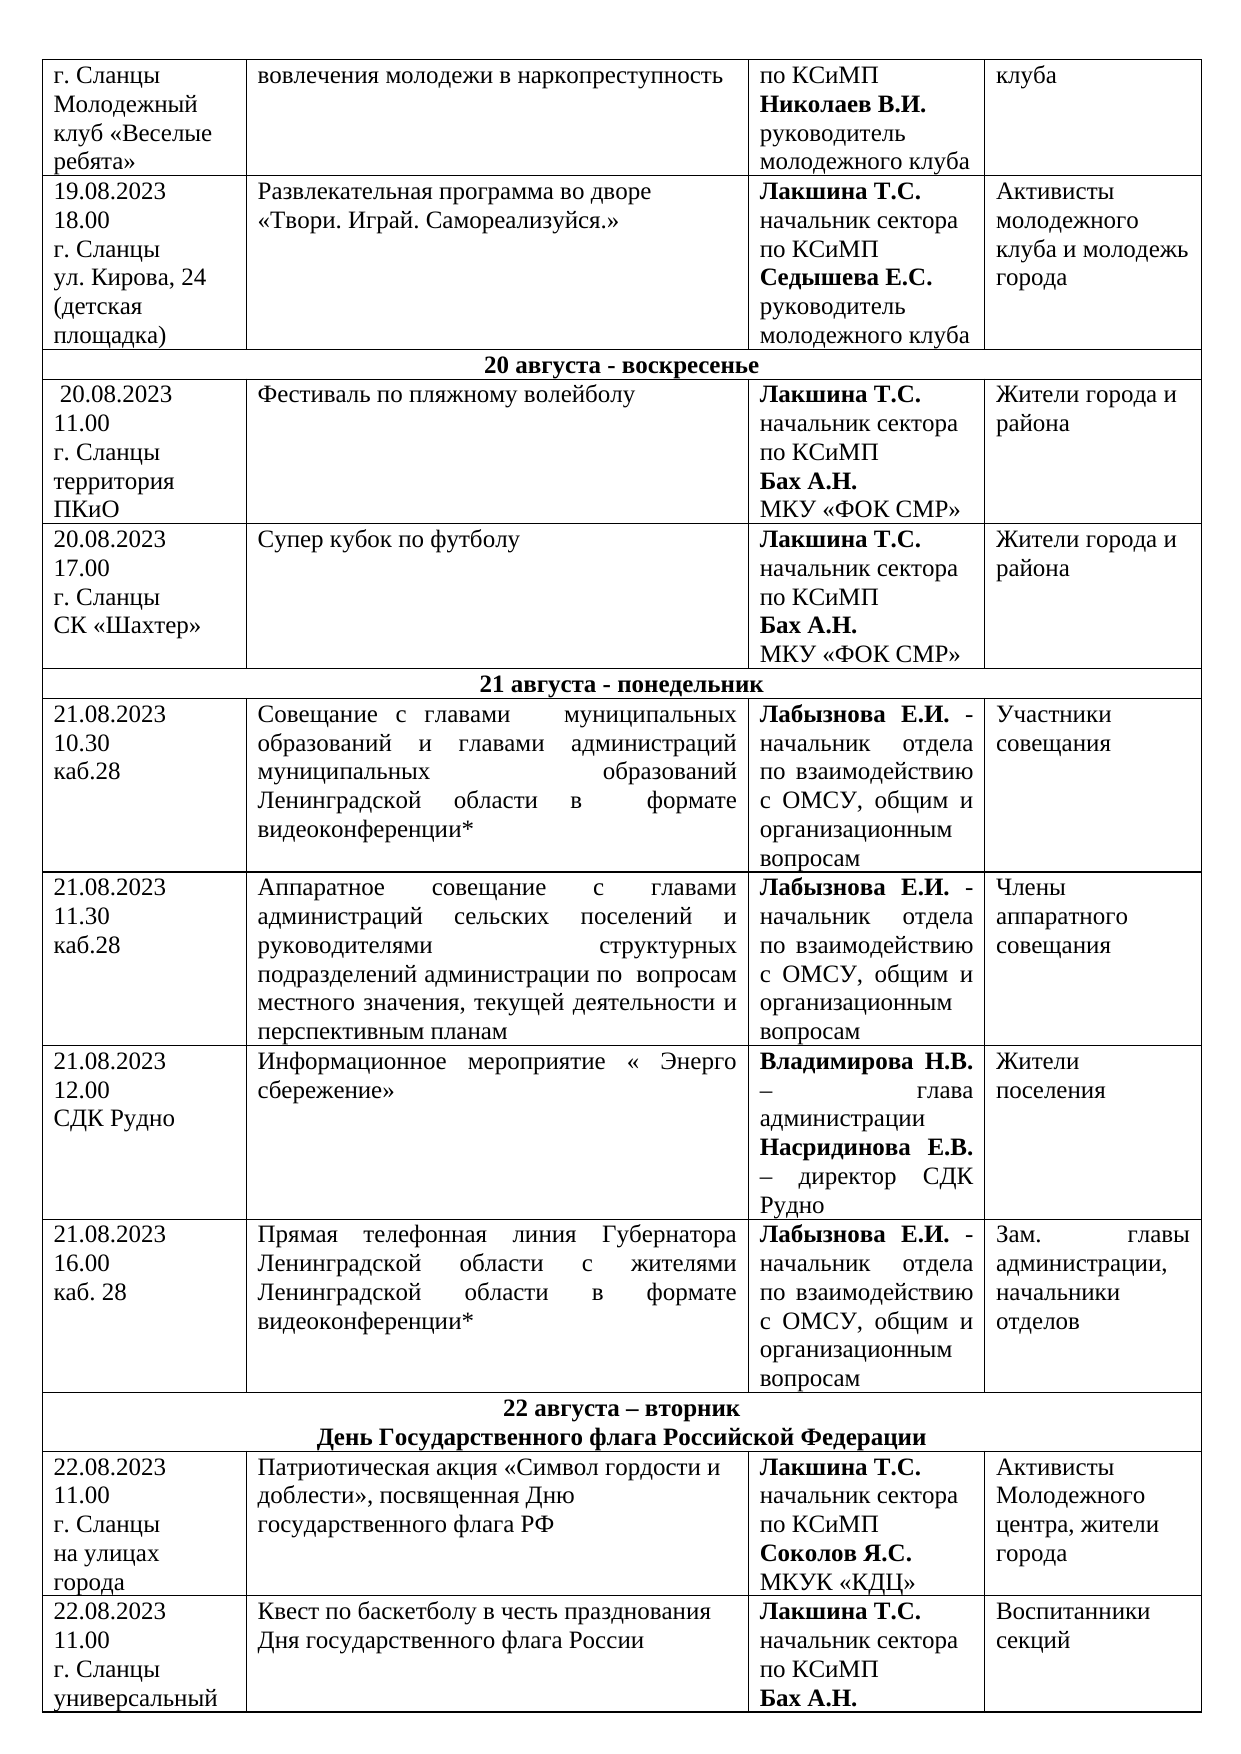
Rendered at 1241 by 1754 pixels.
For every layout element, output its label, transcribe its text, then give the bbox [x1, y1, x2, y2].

table_cell 22 августа – вторник День Государственного флага Российской Федерации [43, 1393, 1201, 1451]
table_cell Зам. главы администрации, начальники отделов [985, 1220, 1201, 1392]
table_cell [749, 60, 984, 175]
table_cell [247, 1596, 748, 1711]
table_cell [43, 60, 246, 175]
table_cell Лакшина Т.С. начальник сектора по КСиМП Бах А.Н. МКУ «ФОК СМР» [749, 524, 984, 668]
table_cell 21.08.2023 10.30 каб.28 [43, 699, 246, 871]
table_cell 20 августа - воскресенье [43, 350, 1201, 378]
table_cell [247, 60, 748, 175]
table_cell Воспитанники секций [985, 1596, 1201, 1711]
table_cell Развлекательная программа во дворе «Твори. Играй. Самореализуйся.» [247, 176, 748, 349]
table_cell 21.08.2023 11.30 каб.28 [43, 873, 246, 1045]
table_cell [749, 1596, 984, 1711]
table_cell Жители города и района [985, 524, 1201, 668]
table_cell 21.08.2023 16.00 каб. 28 [43, 1220, 246, 1392]
table_cell Патриотическая акция «Символ гордости и доблести», посвященная Дню государственного флага РФ [247, 1452, 748, 1595]
table_cell Жители поселения [985, 1046, 1201, 1218]
table_cell Жители города и района [985, 380, 1201, 523]
table_cell Лабызнова Е.И. -начальник отдела по взаимодействию с ОМСУ, общим и организационным вопросам [749, 1220, 984, 1392]
table_cell Владимирова Н.В. – глава администрации Насридинова Е.В. – директор СДК Рудно [749, 1046, 984, 1218]
table_cell Активисты Молодежного центра, жители города [985, 1452, 1201, 1595]
table_cell 19.08.2023 18.00 г. Сланцы ул. Кирова, 24 (детская площадка) [43, 176, 246, 349]
table_cell Активисты молодежного клуба и молодежь города [985, 176, 1201, 349]
table_cell Лабызнова Е.И. -начальник отдела по взаимодействию с ОМСУ, общим и организационным вопросам [749, 873, 984, 1045]
table_cell Участники совещания [985, 699, 1201, 871]
table_cell 20.08.2023 11.00 г. Сланцы территория ПКиО [43, 380, 246, 523]
table_cell Аппаратное совещание с главами администраций сельских поселений и руководителями структурных подразделений администрации по вопросам местного значения, текущей деятельности и перспективным планам [247, 873, 748, 1045]
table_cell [43, 1596, 246, 1711]
table_cell Члены аппаратного совещания [985, 873, 1201, 1045]
table_cell 21 августа - понедельник [43, 669, 1201, 698]
table_cell Прямая телефонная линия Губернатора Ленинградской области с жителями Ленинградской области в формате видеоконференции* [247, 1220, 748, 1392]
table_cell Лакшина Т.С. начальник сектора по КСиМП Соколов Я.С. МКУК «КДЦ» [749, 1452, 984, 1595]
table_cell Совещание с главами муниципальных образований и главами администраций муниципальных образований Ленинградской области в формате видеоконференции* [247, 699, 748, 871]
table_cell Лабызнова Е.И. -начальник отдела по взаимодействию с ОМСУ, общим и организационным вопросам [749, 699, 984, 871]
table_cell Фестиваль по пляжному волейболу [247, 380, 748, 523]
table_cell 20.08.2023 17.00 г. Сланцы СК «Шахтер» [43, 524, 246, 668]
table_cell 22.08.2023 11.00 г. Сланцы на улицах города [43, 1452, 246, 1595]
table_cell Лакшина Т.С. начальник сектора по КСиМП Бах А.Н. МКУ «ФОК СМР» [749, 380, 984, 523]
table_cell Лакшина Т.С. начальник сектора по КСиМП Седышева Е.С. руководитель молодежного клуба [749, 176, 984, 349]
table_cell 21.08.2023 12.00 СДК Рудно [43, 1046, 246, 1218]
table_cell Супер кубок по футболу [247, 524, 748, 668]
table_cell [985, 60, 1201, 175]
table_cell Информационное мероприятие « Энерго сбережение» [247, 1046, 748, 1218]
